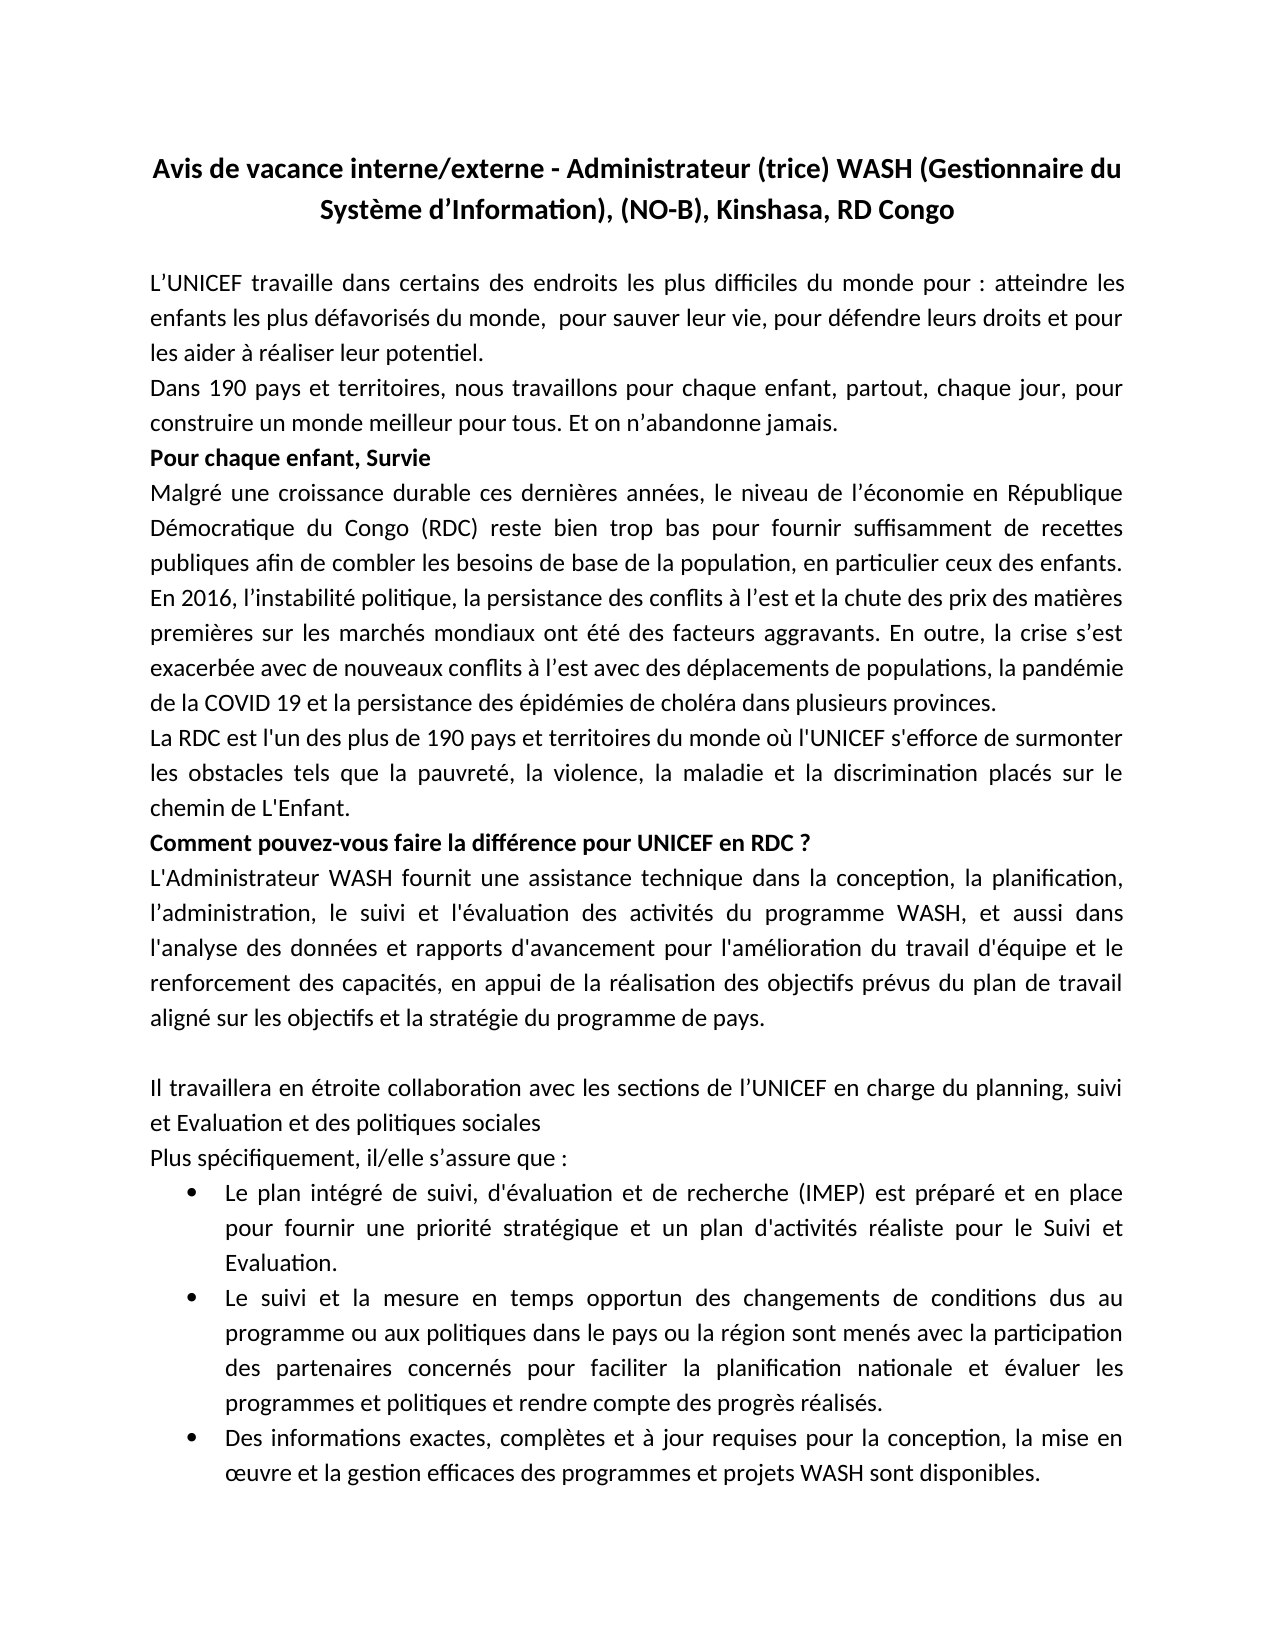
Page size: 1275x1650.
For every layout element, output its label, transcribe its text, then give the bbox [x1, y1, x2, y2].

text Avis de vacance interne/externe - Administrateur (trice) WASH (Gestionnaire du Système d’Information), (NO-B), Kinshasa, RD Congo [150, 150, 1125, 227]
list Le plan intégré de suivi, d'évaluation et de recherche (IMEP) est préparé et en place pour fournir une priorité stratégique et un plan d'activités réaliste pour le Suivi et Evaluation. [187, 1177, 1125, 1277]
text Comment pouvez-vous faire la différence pour UNICEF en RDC ? [150, 827, 1125, 857]
text Il travaillera en étroite collaboration avec les sections de l’UNICEF en charge du planning, suivi et Evaluation et des politiques sociales [150, 1072, 1125, 1137]
text L’UNICEF travaille dans certains des endroits les plus difficiles du monde pour : atteindre les enfants les plus défavorisés du monde, pour sauver leur vie, pour défendre leurs droits et pour les aider à réaliser leur potentiel. [150, 267, 1125, 367]
text L'Administrateur WASH fournit une assistance technique dans la conception, la planification, l’administration, le suivi et l'évaluation des activités du programme WASH, et aussi dans l'analyse des données et rapports d'avancement pour l'amélioration du travail d'équipe et le renforcement des capacités, en appui de la réalisation des objectifs prévus du plan de travail aligné sur les objectifs et la stratégie du programme de pays. [150, 862, 1125, 1032]
list Des informations exactes, complètes et à jour requises pour la conception, la mise en œuvre et la gestion efficaces des programmes et projets WASH sont disponibles. [187, 1422, 1125, 1487]
list Le suivi et la mesure en temps opportun des changements de conditions dus au programme ou aux politiques dans le pays ou la région sont menés avec la participation des partenaires concernés pour faciliter la planification nationale et évaluer les programmes et politiques et rendre compte des progrès réalisés. [187, 1282, 1125, 1417]
text Pour chaque enfant, Survie [150, 442, 1125, 472]
text Plus spécifiquement, il/elle s’assure que : [150, 1142, 1125, 1172]
text La RDC est l'un des plus de 190 pays et territoires du monde où l'UNICEF s'efforce de surmonter les obstacles tels que la pauvreté, la violence, la maladie et la discrimination placés sur le chemin de L'Enfant. [150, 722, 1125, 822]
text Dans 190 pays et territoires, nous travaillons pour chaque enfant, partout, chaque jour, pour construire un monde meilleur pour tous. Et on n’abandonne jamais. [150, 372, 1125, 437]
text Malgré une croissance durable ces dernières années, le niveau de l’économie en République Démocratique du Congo (RDC) reste bien trop bas pour fournir suffisamment de recettes publiques afin de combler les besoins de base de la population, en particulier ceux des enfants. En 2016, l’instabilité politique, la persistance des conflits à l’est et la chute des prix des matières premières sur les marchés mondiaux ont été des facteurs aggravants. En outre, la crise s’est exacerbée avec de nouveaux conflits à l’est avec des déplacements de populations, la pandémie de la COVID 19 et la persistance des épidémies de choléra dans plusieurs provinces. [150, 477, 1125, 717]
